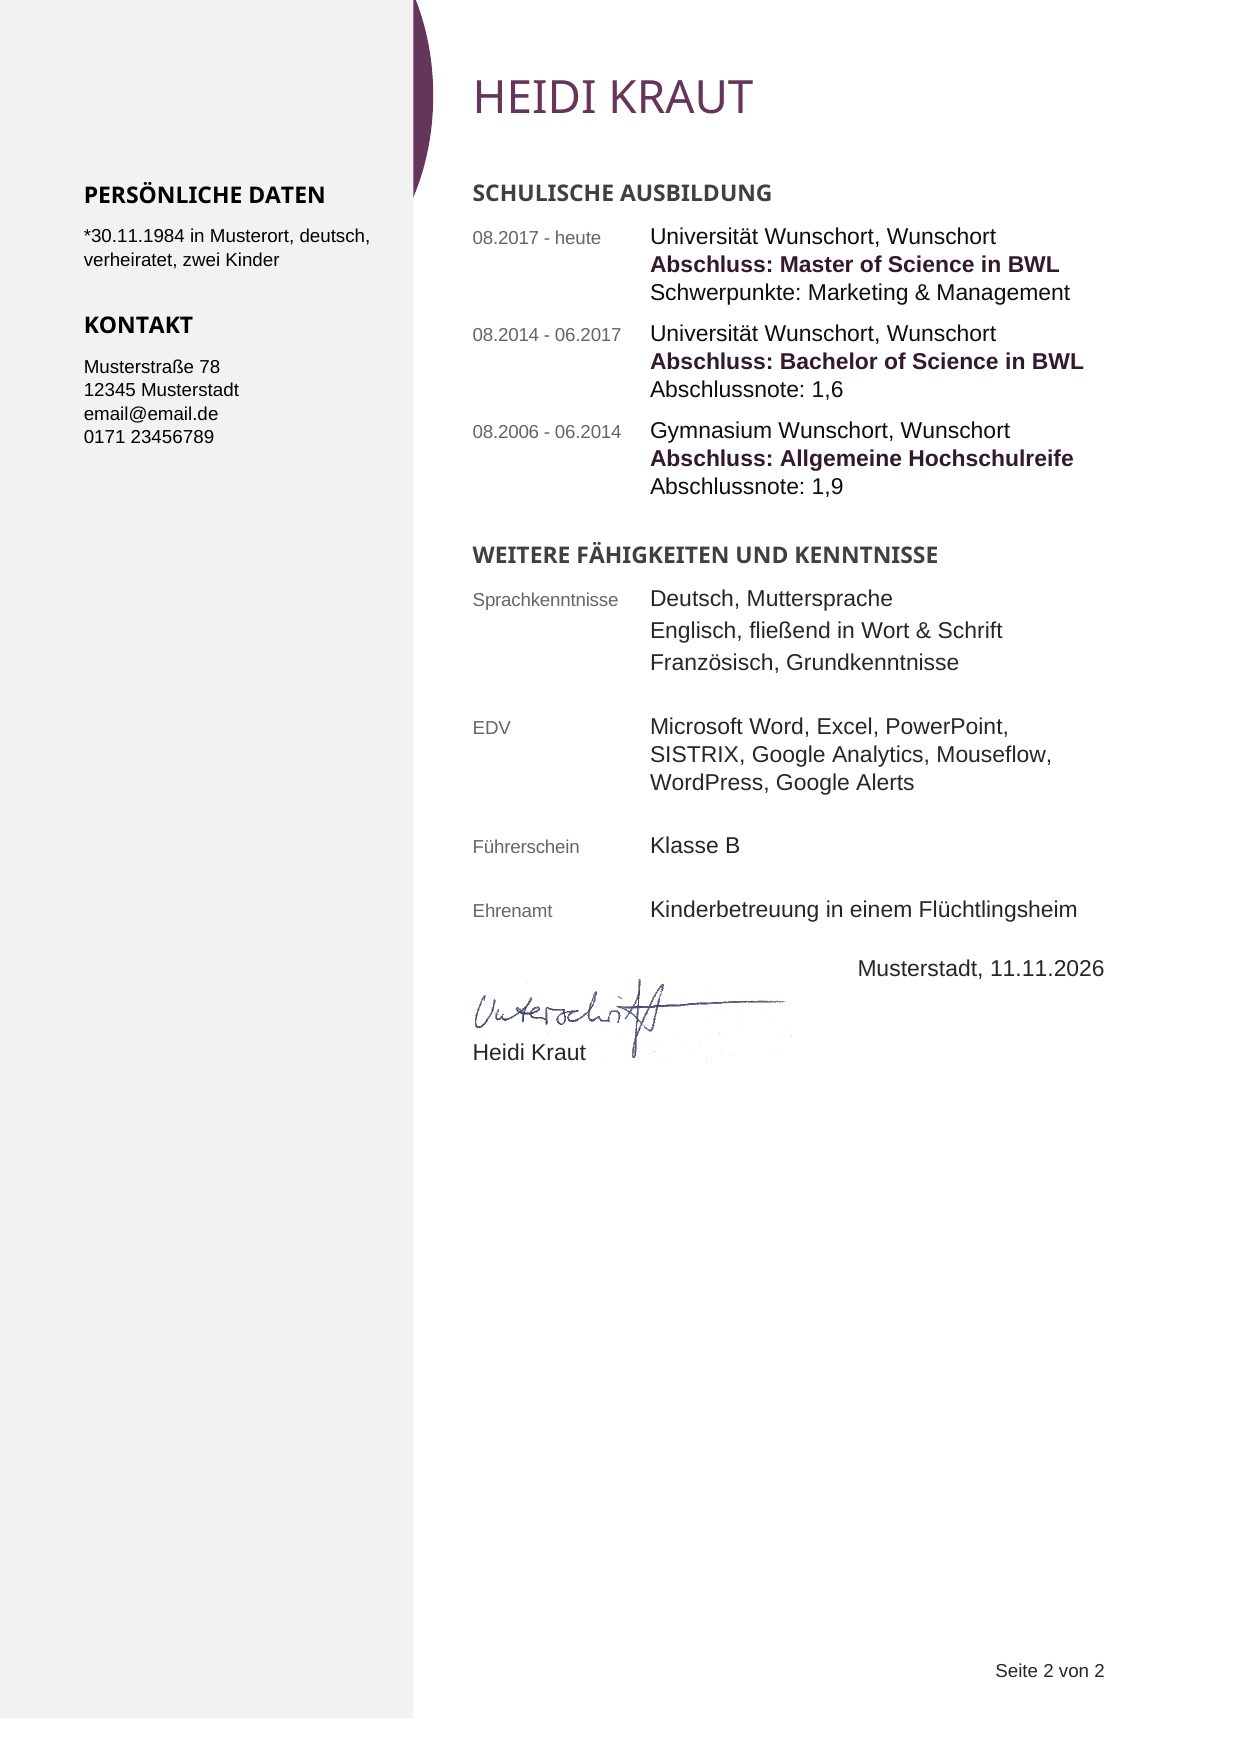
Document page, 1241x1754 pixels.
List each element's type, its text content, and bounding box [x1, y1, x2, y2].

text Abschluss: Bachelor of Science in BWL [650, 348, 1104, 374]
text Abschlussnote: 1,9 [650, 473, 1104, 499]
text 08.2017 - heute Universität Wunschort, Wunschort [472, 223, 1104, 249]
text Abschlussnote: 1,6 [650, 376, 1104, 403]
text Abschluss: Master of Science in BWL Schwerpunkte: Marketing & Management [650, 251, 1104, 306]
text Abschluss: Allgemeine Hochschulreife [650, 445, 1104, 471]
text Heidi Kraut [472, 1039, 1104, 1065]
picture [469, 977, 792, 1061]
subtitle Weitere Fähigkeiten und Kenntnisse [472, 539, 1104, 570]
text Ehrenamt Kinderbetreuung in einem Flüchtlingsheim [472, 896, 1104, 922]
text 08.2006 - 06.2014 Gymnasium Wunschort, Wunschort [472, 417, 1104, 443]
text 08.2014 - 06.2017 Universität Wunschort, Wunschort [472, 320, 1104, 346]
text Musterstadt, 16.09.2022 [472, 955, 1104, 981]
text Französisch, Grundkenntnisse [472, 649, 1104, 676]
text Sprachkenntnisse Deutsch, Muttersprache [472, 585, 1104, 611]
text Führerschein Klasse B [472, 832, 1104, 858]
text EDV Microsoft Word, Excel, PowerPoint, SISTRIX, Google Analytics, Mouseflow, WordPress, Google Alerts [472, 713, 1104, 795]
text Englisch, fließend in Wort & Schrift [472, 617, 1104, 643]
